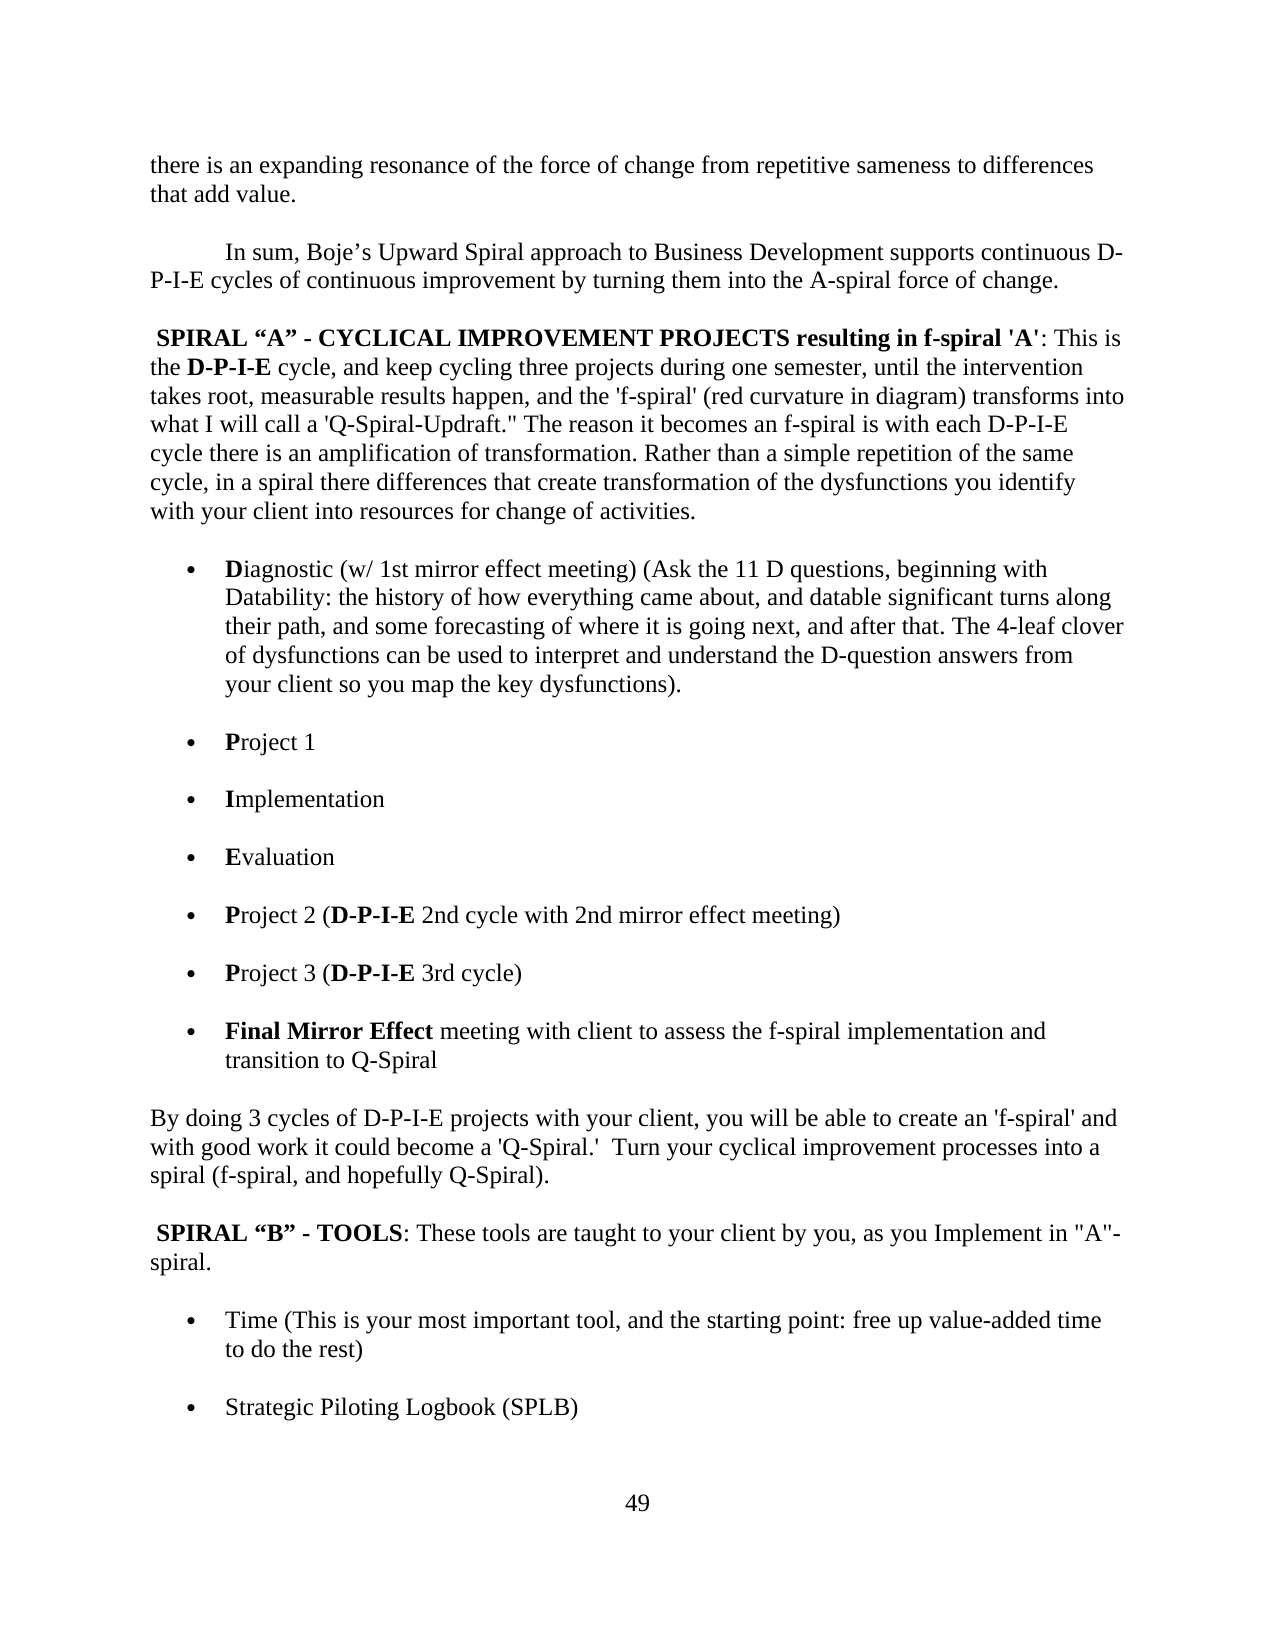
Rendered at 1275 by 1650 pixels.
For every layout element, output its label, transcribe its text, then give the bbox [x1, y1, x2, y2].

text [150, 150, 1125, 207]
list Implementation [187, 784, 1125, 813]
text SPIRAL “A” - CYCLICAL IMPROVEMENT PROJECTS resulting in f-spiral 'A': This is the D-P-I-E cycle, and keep cycling three projects during one semester, until the intervention takes root, measurable results happen, and the 'f-spiral' (red curvature in diagram) transforms into what I will call a 'Q-Spiral-Updraft." The reason it becomes an f-spiral is with each D-P-I-E cycle there is an amplification of transformation. Rather than a simple repetition of the same cycle, in a spiral there differences that create transformation of the dysfunctions you identify with your client into resources for change of activities. [150, 323, 1125, 524]
text By doing 3 cycles of D-P-I-E projects with your client, you will be able to create an 'f-spiral' and with good work it could become a 'Q-Spiral.' Turn your cyclical improvement processes into a spiral (f-spiral, and hopefully Q-Spiral). [150, 1103, 1125, 1189]
list Final Mirror Effect meeting with client to assess the f-spiral implementation and transition to Q-Spiral [187, 1016, 1125, 1074]
list Time (This is your most important tool, and the starting point: free up value-added time to do the rest) [187, 1305, 1125, 1362]
list Project 2 (D-P-I-E 2nd cycle with 2nd mirror effect meeting) [187, 900, 1125, 929]
list Project 3 (D-P-I-E 3rd cycle) [187, 958, 1125, 987]
list Project 1 [187, 727, 1125, 755]
list Diagnostic (w/ 1st mirror effect meeting) (Ask the 11 D questions, beginning with Datability: the history of how everything came about, and datable significant turns along their path, and some forecasting of where it is going next, and after that. The 4-leaf clover of dysfunctions can be used to interpret and understand the D-question answers from your client so you map the key dysfunctions). [187, 554, 1125, 697]
list Evaluation [187, 842, 1125, 871]
list Strategic Piloting Logbook (SPLB) [187, 1392, 1125, 1420]
text SPIRAL “B” - TOOLS: These tools are taught to your client by you, as you Implement in "A"-spiral. [150, 1218, 1125, 1276]
text In sum, Boje’s Upward Spiral approach to Business Development supports continuous D-P-I-E cycles of continuous improvement by turning them into the A-spiral force of change. [150, 237, 1125, 294]
